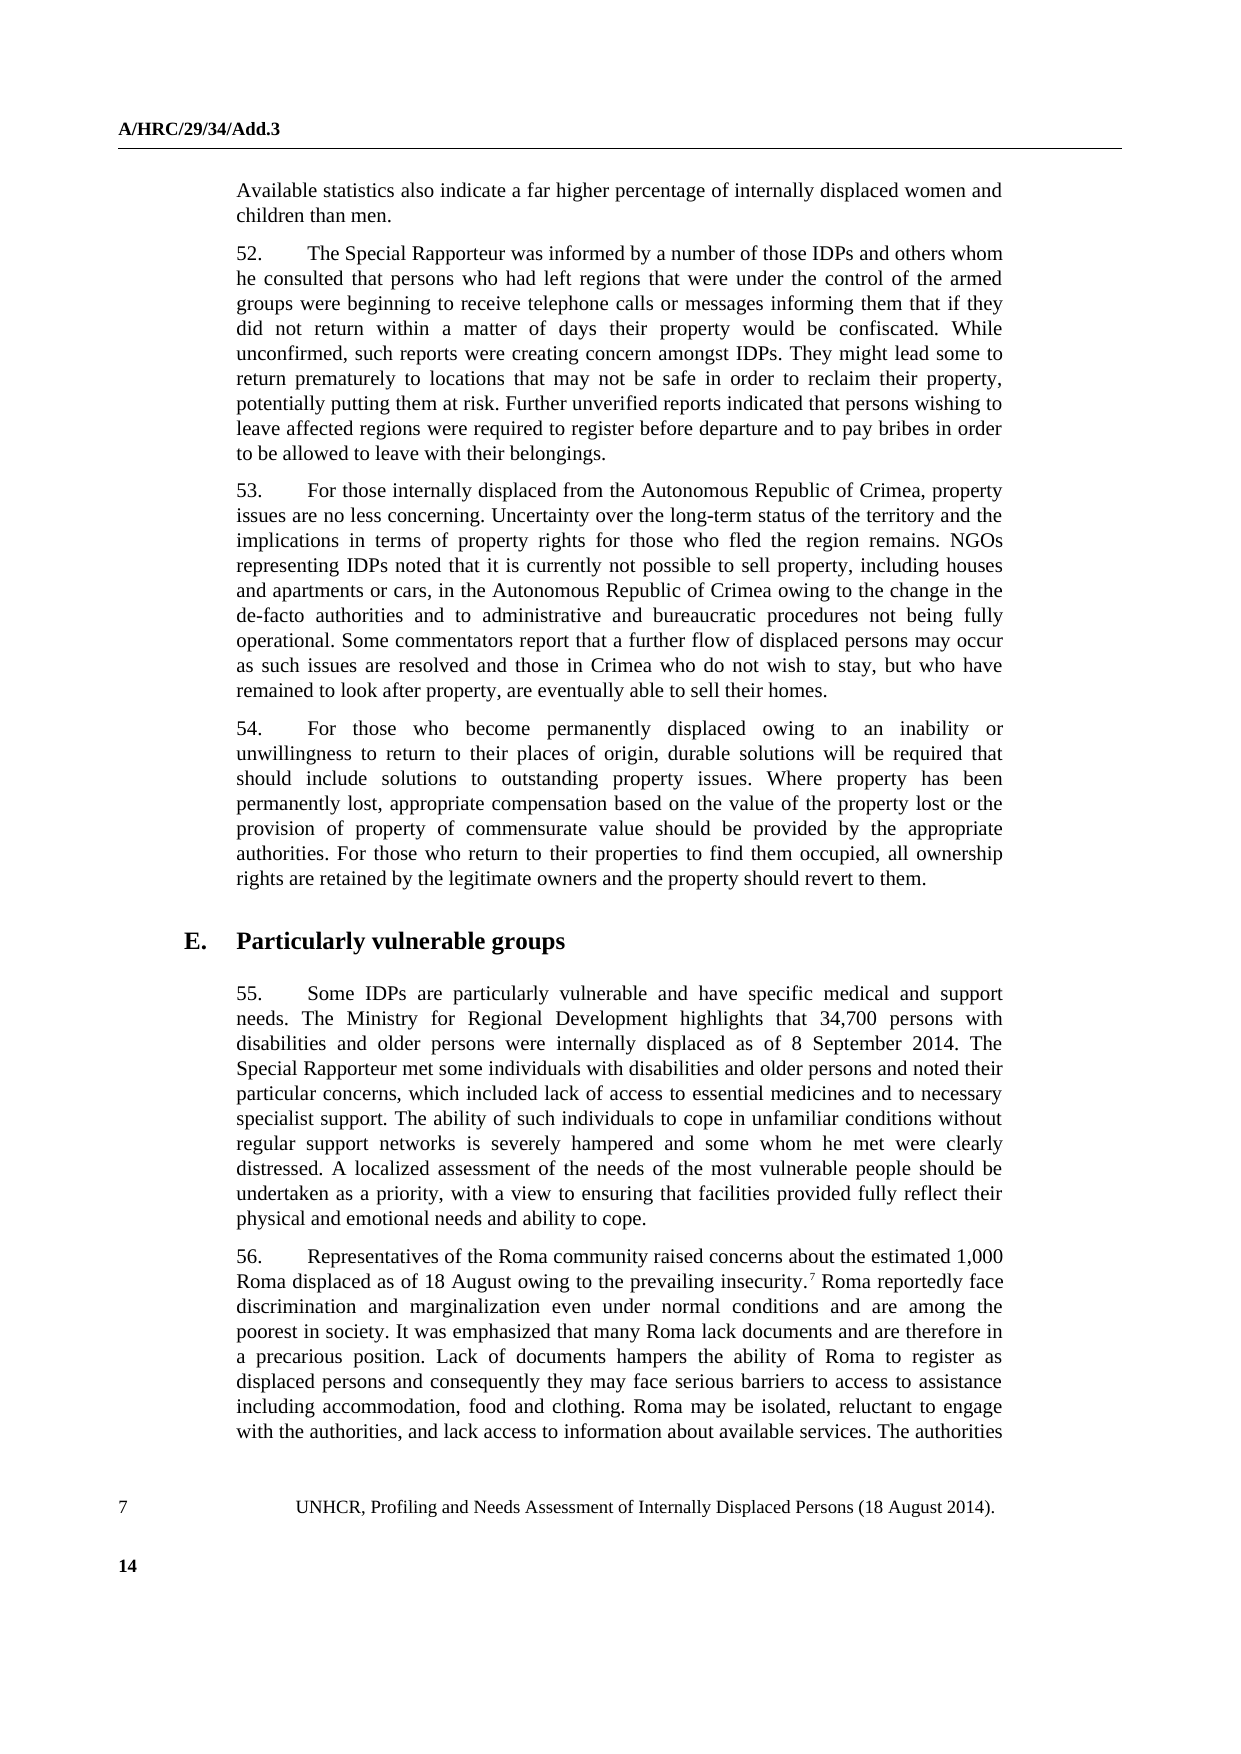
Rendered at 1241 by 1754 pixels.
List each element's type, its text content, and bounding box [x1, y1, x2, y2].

list The Special Rapporteur was informed by a number of those IDPs and others whom he consulted that persons who had left regions that were under the control of the armed groups were beginning to receive telephone calls or messages informing them that if they did not return within a matter of days their property would be confiscated. While unconfirmed, such reports were creating concern amongst IDPs. They might lead some to return prematurely to locations that may not be safe in order to reclaim their property, potentially putting them at risk. Further unverified reports indicated that persons wishing to leave affected regions were required to register before departure and to pay bribes in order to be allowed to leave with their belongings. [236, 240, 1004, 465]
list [236, 1243, 1004, 1443]
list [236, 177, 1004, 227]
list For those internally displaced from the Autonomous Republic of Crimea, property issues are no less concerning. Uncertainty over the long-term status of the territory and the implications in terms of property rights for those who fled the region remains. NGOs representing IDPs noted that it is currently not possible to sell property, including houses and apartments or cars, in the Autonomous Republic of Crimea owing to the change in the de-facto authorities and to administrative and bureaucratic procedures not being fully operational. Some commentators report that a further flow of displaced persons may occur as such issues are resolved and those in Crimea who do not wish to stay, but who have remained to look after property, are eventually able to sell their homes. [236, 477, 1004, 702]
list Some IDPs are particularly vulnerable and have specific medical and support needs. The Ministry for Regional Development highlights that 34,700 persons with disabilities and older persons were internally displaced as of 8 September 2014. The Special Rapporteur met some individuals with disabilities and older persons and noted their particular concerns, which included lack of access to essential medicines and to necessary specialist support. The ability of such individuals to cope in unfamiliar conditions without regular support networks is severely hampered and some whom he met were clearly distressed. A localized assessment of the needs of the most vulnerable people should be undertaken as a priority, with a view to ensuring that facilities provided fully reflect their physical and emotional needs and ability to cope. [236, 980, 1004, 1230]
text E. Particularly vulnerable groups [118, 927, 1004, 955]
list For those who become permanently displaced owing to an inability or unwillingness to return to their places of origin, durable solutions will be required that should include solutions to outstanding property issues. Where property has been permanently lost, appropriate compensation based on the value of the property lost or the provision of property of commensurate value should be provided by the appropriate authorities. For those who return to their properties to find them occupied, all ownership rights are retained by the legitimate owners and the property should revert to them. [236, 715, 1004, 890]
